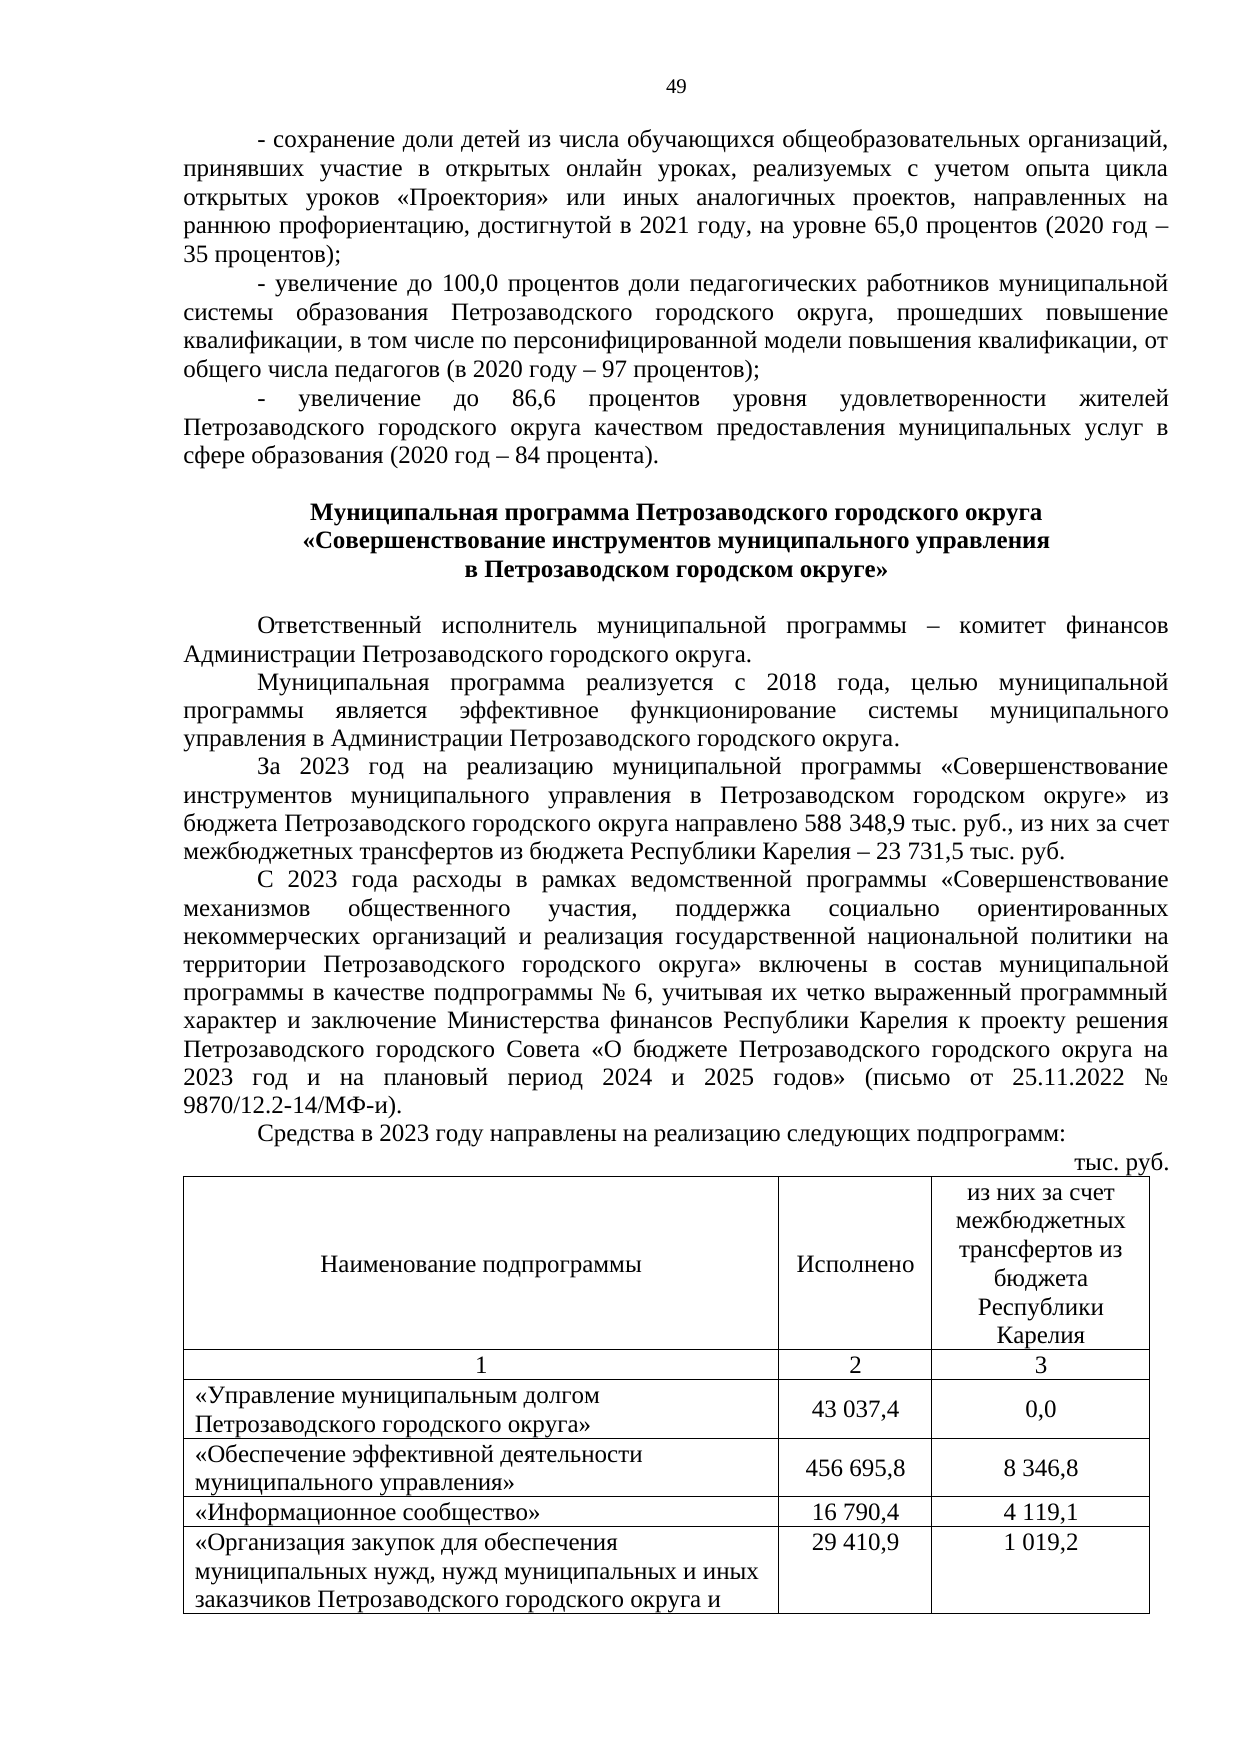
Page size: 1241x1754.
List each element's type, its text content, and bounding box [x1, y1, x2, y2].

table_cell 4 119,1 [932, 1497, 1149, 1526]
text тыс. руб. [183, 1147, 1169, 1176]
table_header Наименование подпрограммы [184, 1177, 778, 1349]
table_cell 1 [184, 1350, 778, 1379]
table_cell 3 [932, 1350, 1149, 1379]
table_cell 0,0 [932, 1380, 1149, 1438]
table_header из них за счет межбюджетных трансфертов из бюджета Республики Карелия [932, 1177, 1149, 1349]
text Муниципальная программа реализуется с 2018 года, целью муниципальной программы является эффективное функционирование системы муниципального управления в Администрации Петрозаводского городского округа. [183, 668, 1169, 752]
table_cell 43 037,4 [779, 1380, 931, 1438]
table_cell «Управление муниципальным долгом Петрозаводского городского округа» [184, 1380, 778, 1438]
table_cell 2 [779, 1350, 931, 1379]
table_cell 16 790,4 [779, 1497, 931, 1526]
text - сохранение доли детей из числа обучающихся общеобразовательных организаций, принявших участие в открытых онлайн уроках, реализуемых с учетом опыта цикла открытых уроков «Проектория» или иных аналогичных проектов, направленных на раннюю профориентацию, достигнутой в 2021 году, на уровне 65,0 процентов (2020 год – 35 процентов); [183, 124, 1169, 268]
table_cell «Информационное сообщество» [184, 1497, 778, 1526]
text - увеличение до 86,6 процентов уровня удовлетворенности жителей Петрозаводского городского округа качеством предоставления муниципальных услуг в сфере образования (2020 год – 84 процента). [183, 383, 1169, 469]
table_cell 29 410,9 [779, 1527, 931, 1613]
table_cell «Обеспечение эффективной деятельности муниципального управления» [184, 1439, 778, 1496]
text - увеличение до 100,0 процентов доли педагогических работников муниципальной системы образования Петрозаводского городского округа, прошедших повышение квалификации, в том числе по персонифицированной модели повышения квалификации, от общего числа педагогов (в 2020 году – 97 процентов); [183, 268, 1169, 383]
text С 2023 года расходы в рамках ведомственной программы «Совершенствование механизмов общественного участия, поддержка социально ориентированных некоммерческих организаций и реализация государственной национальной политики на территории Петрозаводского городского округа» включены в состав муниципальной программы в качестве подпрограммы № 6, учитывая их четко выраженный программный характер и заключение Министерства финансов Республики Карелия к проекту решения Петрозаводского городского Совета «О бюджете Петрозаводского городского округа на 2023 год и на плановый период 2024 и 2025 годов» (письмо от 25.11.2022 № 9870/12.2-14/МФ-и). [183, 865, 1169, 1119]
text Средства в 2023 году направлены на реализацию следующих подпрограмм: [183, 1119, 1169, 1147]
text Муниципальная программа Петрозаводского городского округа [183, 497, 1169, 526]
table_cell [184, 1527, 778, 1613]
text Ответственный исполнитель муниципальной программы – комитет финансов Администрации Петрозаводского городского округа. [183, 611, 1169, 668]
table_header Исполнено [779, 1177, 931, 1349]
text в Петрозаводском городском округе» [183, 554, 1169, 583]
table_cell 8 346,8 [932, 1439, 1149, 1496]
table_cell 1 019,2 [932, 1527, 1149, 1613]
text «Совершенствование инструментов муниципального управления [183, 526, 1169, 554]
text За 2023 год на реализацию муниципальной программы «Совершенствование инструментов муниципального управления в Петрозаводском городском округе» из бюджета Петрозаводского городского округа направлено 588 348,9 тыс. руб., из них за счет межбюджетных трансфертов из бюджета Республики Карелия – 23 731,5 тыс. руб. [183, 752, 1169, 865]
table_cell 456 695,8 [779, 1439, 931, 1496]
